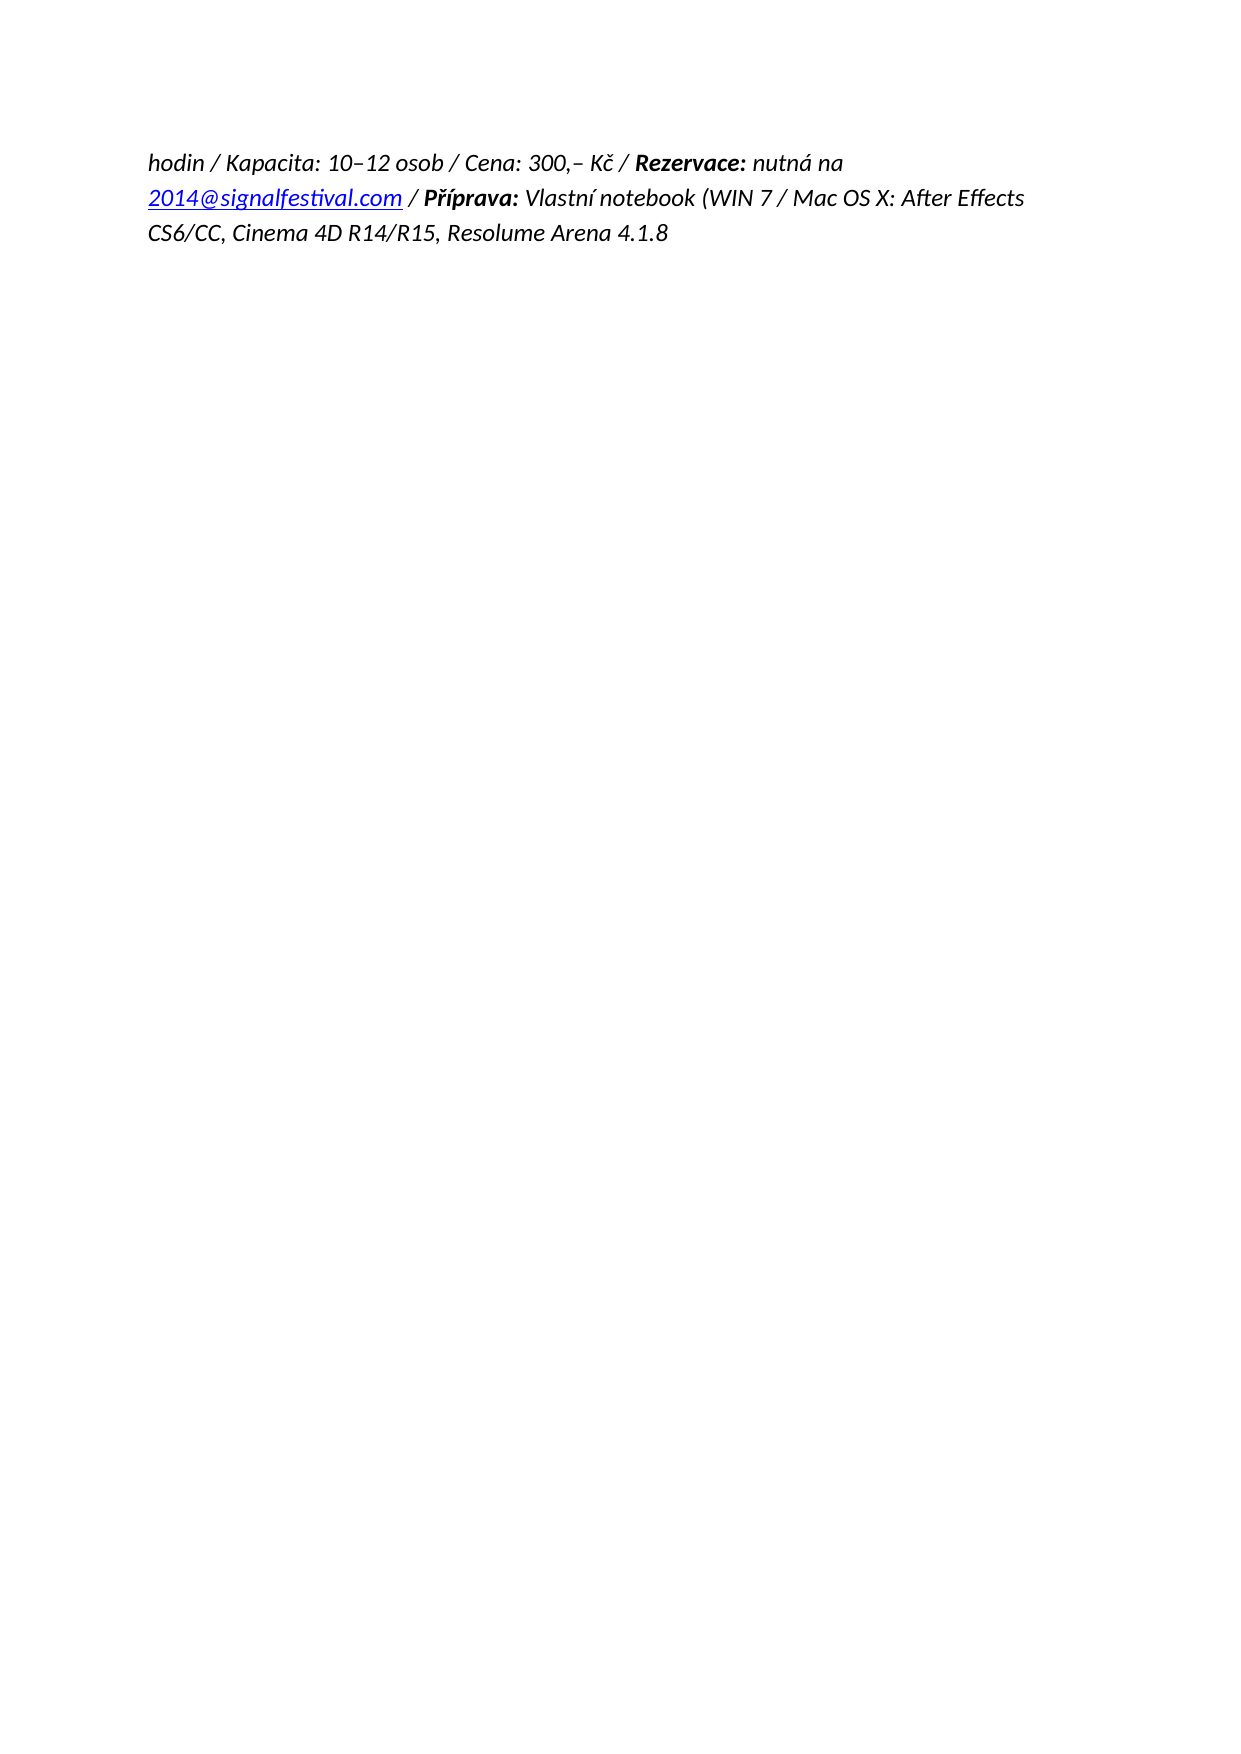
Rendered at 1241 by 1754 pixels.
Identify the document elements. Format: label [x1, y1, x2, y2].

text [148, 148, 1093, 248]
